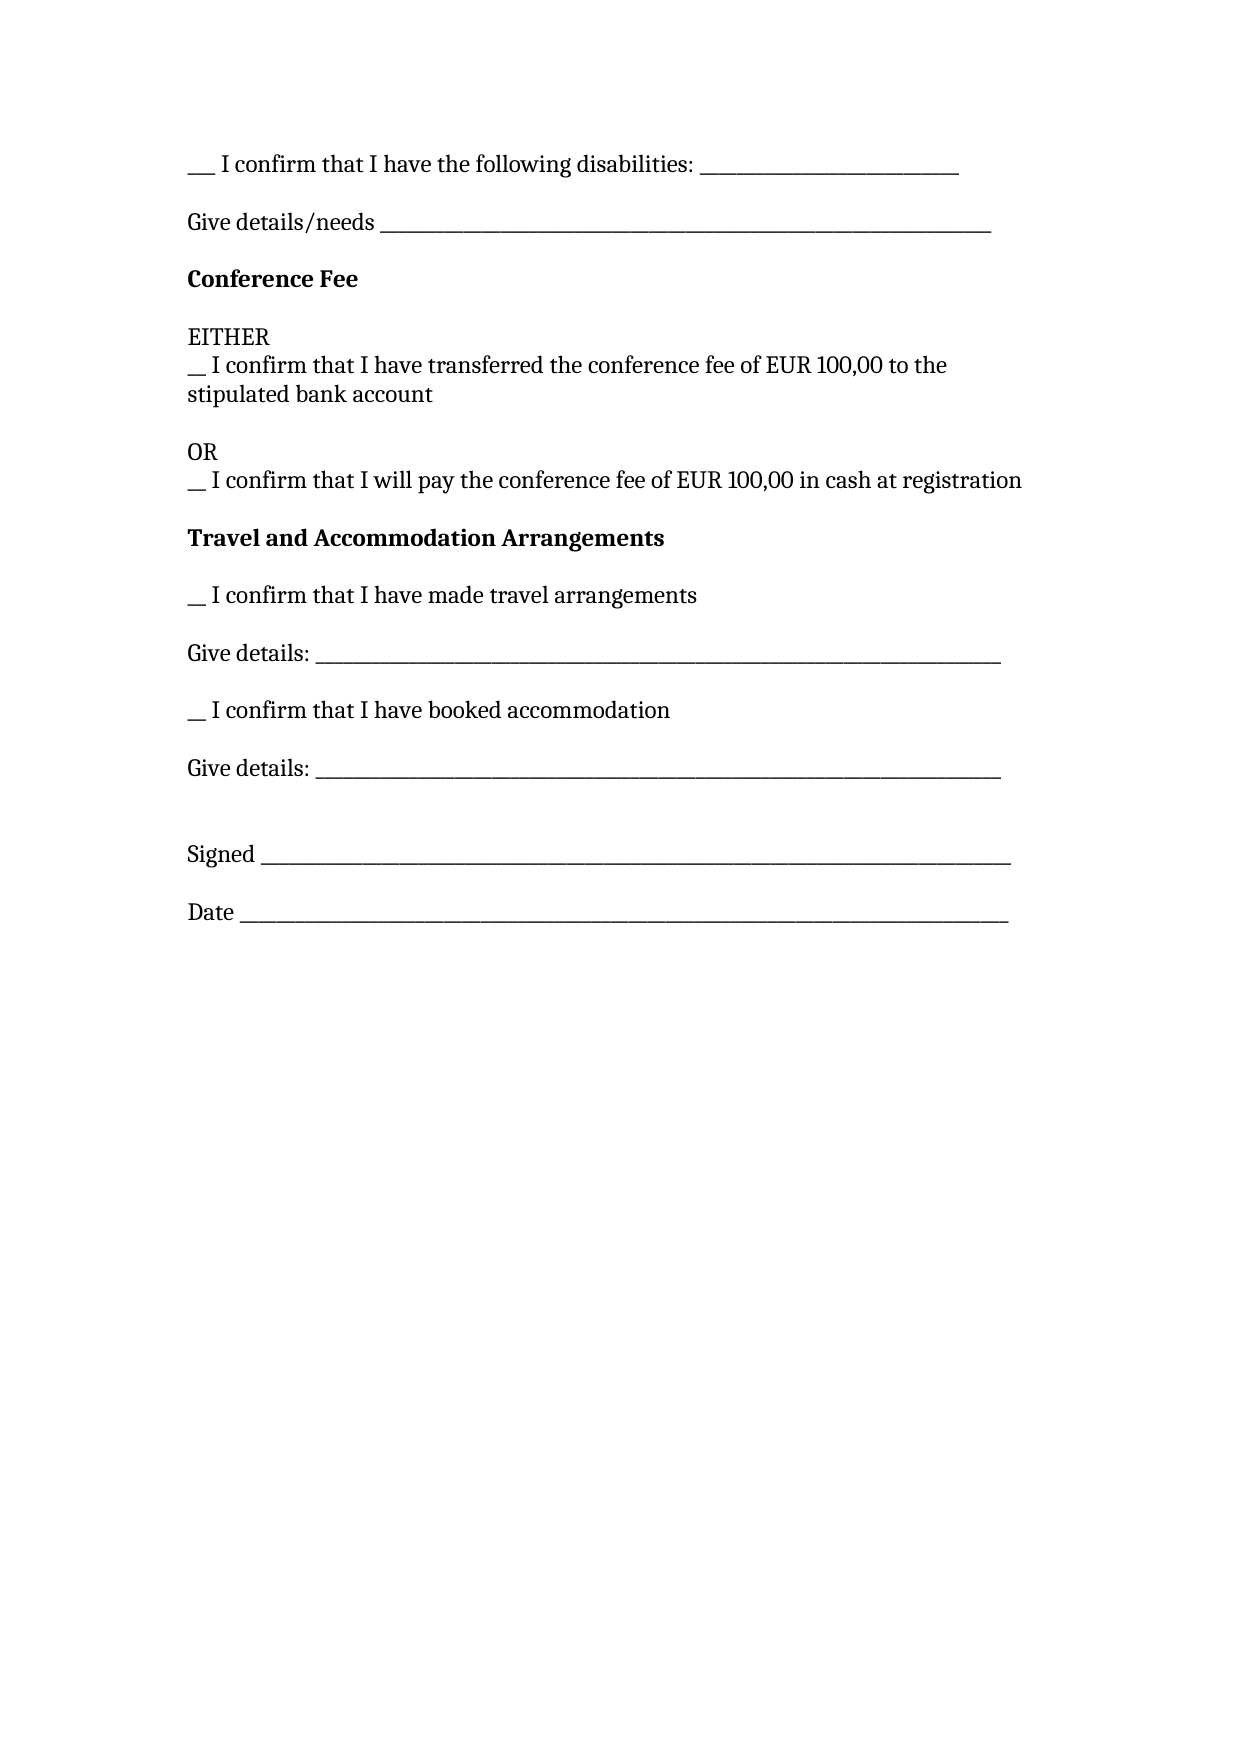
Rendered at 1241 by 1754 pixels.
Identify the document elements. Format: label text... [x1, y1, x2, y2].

text EITHER [187, 322, 1053, 351]
text Signed _________________________________________________________________________________ [187, 840, 1053, 869]
text Date ___________________________________________________________________________________ [187, 897, 1053, 926]
text Travel and Accommodation Arrangements [187, 524, 1053, 552]
text __ I confirm that I have transferred the conference fee of EUR 100,00 to the stipulated bank account [187, 351, 1053, 409]
text Give details: __________________________________________________________________________ [187, 639, 1053, 667]
text Conference Fee [187, 265, 1053, 294]
text Give details/needs __________________________________________________________________ [187, 207, 1053, 236]
text __ I confirm that I will pay the conference fee of EUR 100,00 in cash at registration [187, 466, 1053, 495]
text ___ I confirm that I have the following disabilities: ____________________________ [187, 150, 1053, 179]
text __ I confirm that I have made travel arrangements [187, 581, 1053, 610]
text __ I confirm that I have booked accommodation [187, 696, 1053, 725]
text OR [187, 437, 1053, 466]
text Give details: __________________________________________________________________________ [187, 754, 1053, 782]
